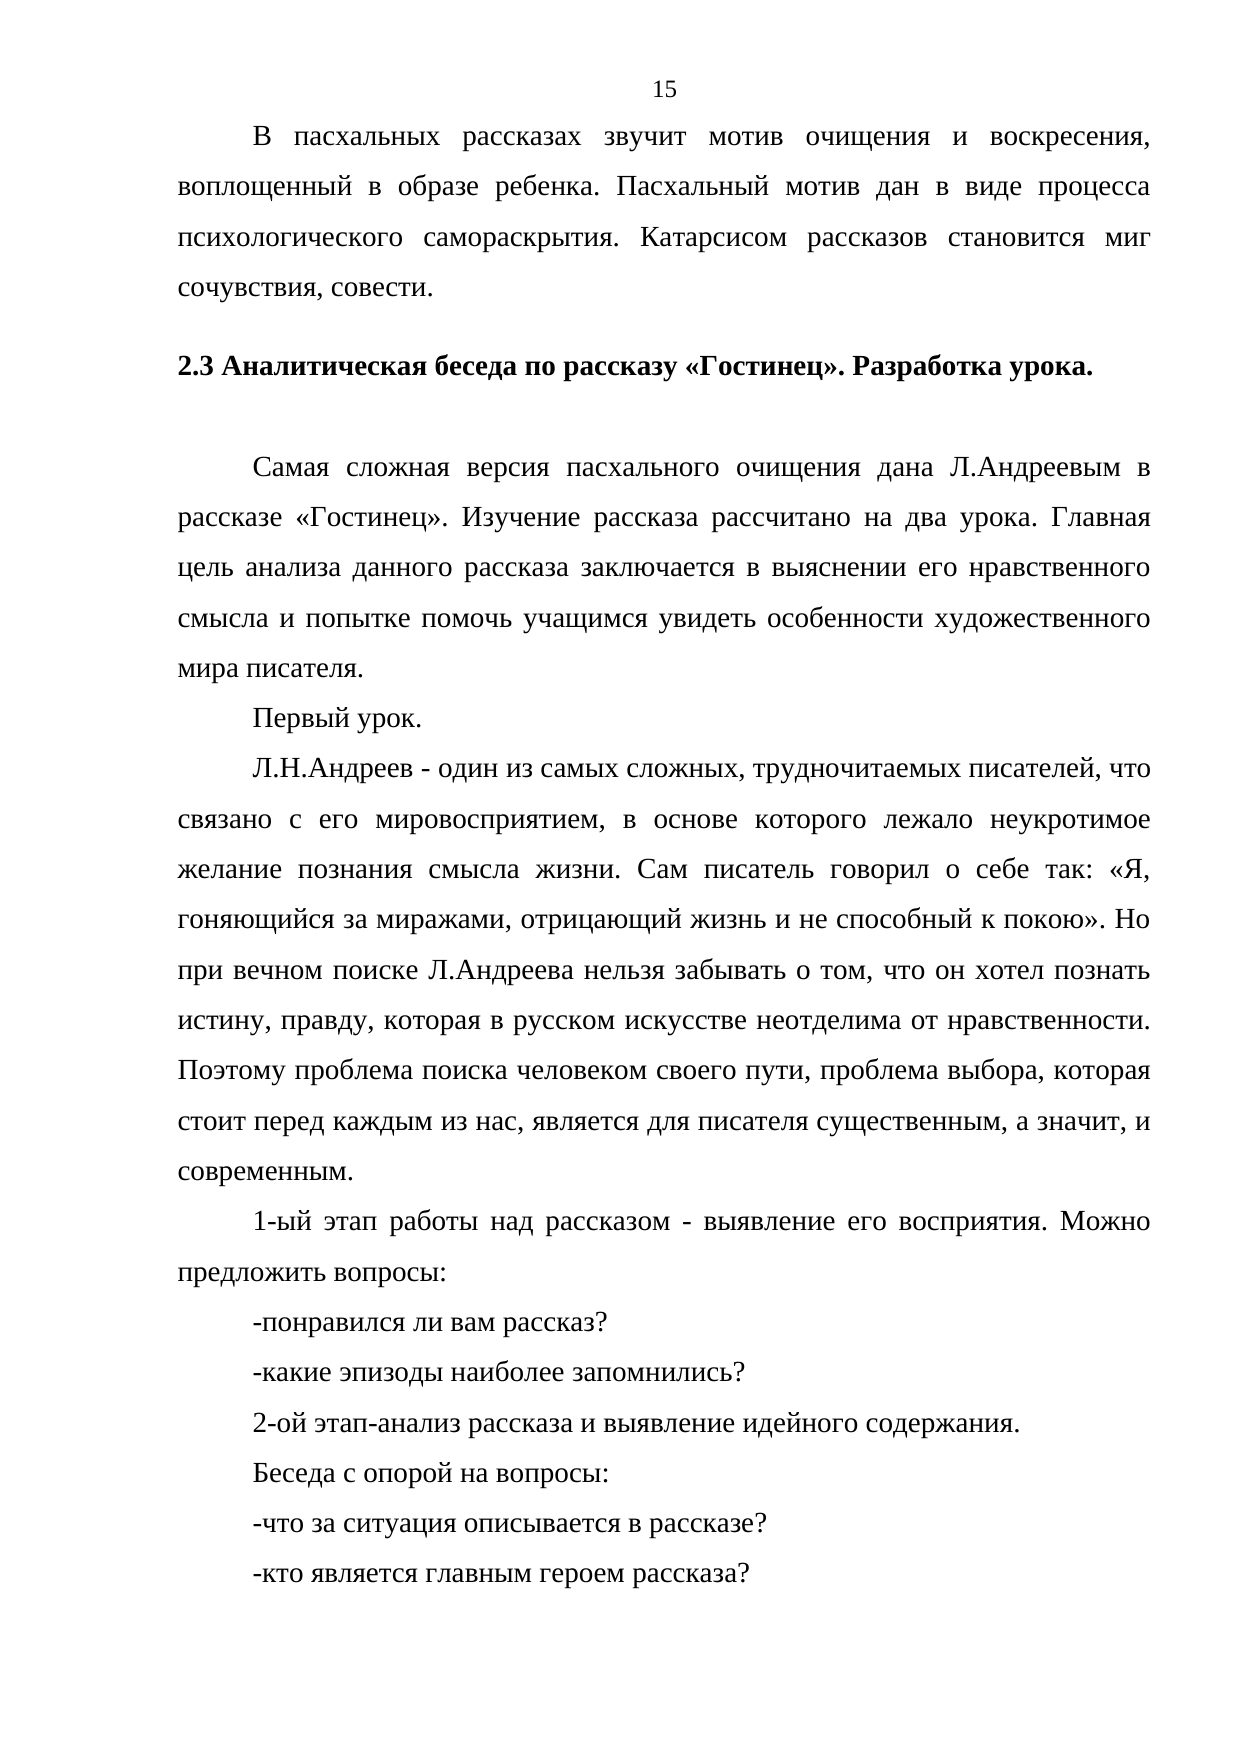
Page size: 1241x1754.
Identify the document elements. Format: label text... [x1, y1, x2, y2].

text -что за ситуация описывается в рассказе? [177, 1505, 1152, 1539]
text В пасхальных рассказах звучит мотив очищения и воскресения, воплощенный в образе ребенка. Пасхальный мотив дан в виде процесса психологического самораскрытия. Катарсисом рассказов становится миг сочувствия, совести. [177, 118, 1152, 303]
text 2-ой этап-анализ рассказа и выявление идейного содержания. [177, 1405, 1152, 1438]
text Л.Н.Андреев - один из самых сложных, трудночитаемых писателей, что связано с его мировосприятием, в основе которого лежало неукротимое желание познания смысла жизни. Сам писатель говорил о себе так: «Я, гоняющийся за миражами, отрицающий жизнь и не способный к покою». Но при вечном поиске Л.Андреева нельзя забывать о том, что он хотел познать истину, правду, которая в русском искусстве неотделима от нравственности. Поэтому проблема поиска человеком своего пути, проблема выбора, которая стоит перед каждым из нас, является для писателя существенным, а значит, и современным. [177, 751, 1152, 1187]
text -понравился ли вам рассказ? [177, 1304, 1152, 1338]
text Первый урок. [177, 700, 1152, 734]
text -какие эпизоды наиболее запомнились? [177, 1354, 1152, 1388]
text Самая сложная версия пасхального очищения дана Л.Андреевым в рассказе «Гостинец». Изучение рассказа рассчитано на два урока. Главная цель анализа данного рассказа заключается в выяснении его нравственного смысла и попытке помочь учащимся увидеть особенности художественного мира писателя. [177, 449, 1152, 683]
text Беседа с опорой на вопросы: [177, 1455, 1152, 1488]
text 1-ый этап работы над рассказом - выявление его восприятия. Можно предложить вопросы: [177, 1203, 1152, 1287]
text 2.3 Аналитическая беседа по рассказу «Гостинец». Разработка урока. [177, 348, 1152, 382]
text -кто является главным героем рассказа? [177, 1556, 1152, 1589]
